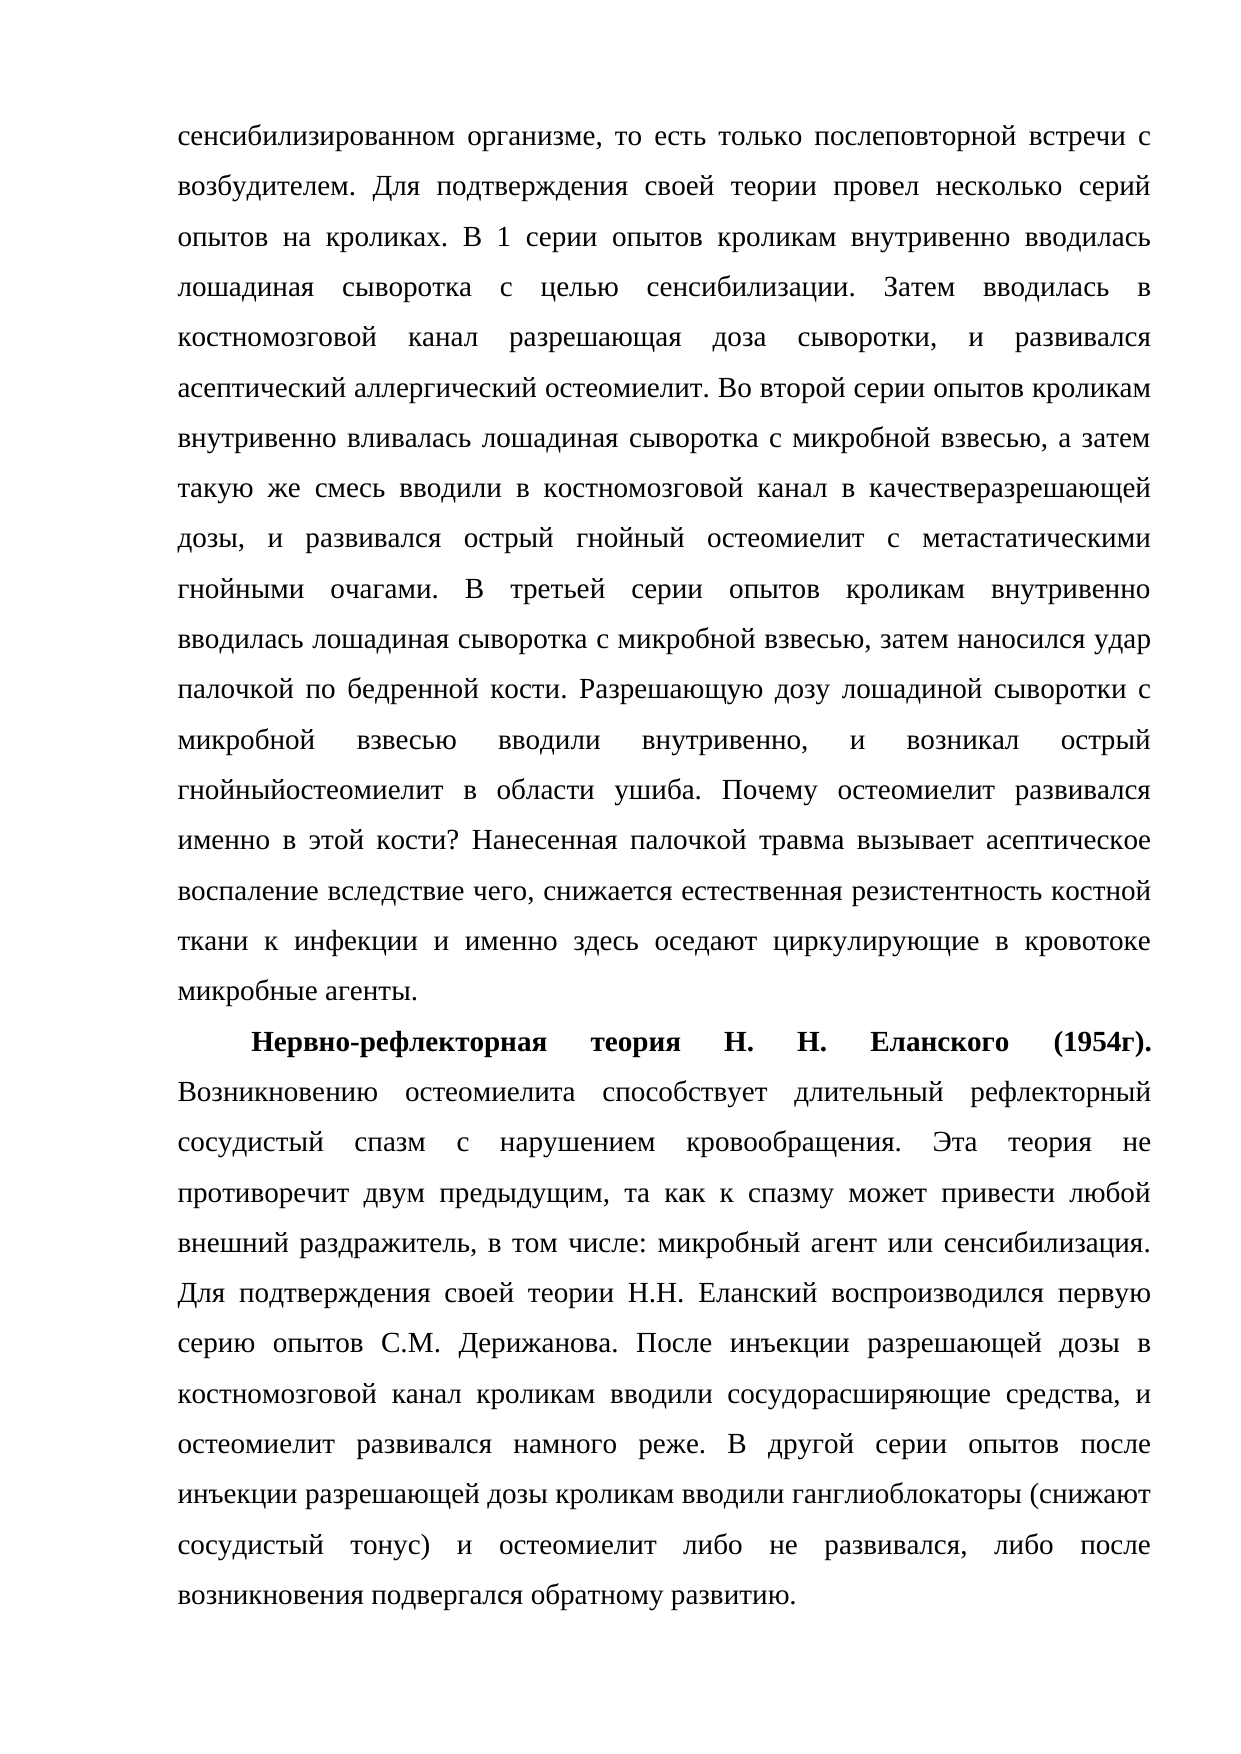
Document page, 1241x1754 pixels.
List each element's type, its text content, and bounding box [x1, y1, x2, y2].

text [177, 118, 1152, 1007]
text Нервно-рефлекторная теория Н. Н. Еланского (1954г). Возникновению остеомиелита способствует длительный рефлекторный сосудистый спазм с нарушением кровообращения. Эта теория не противоречит двум предыдущим, та как к спазму может привести любой внешний раздражитель, в том числе: микробный агент или сенсибилизация. Для подтверждения своей теории Н.Н. Еланский воспроизводился первую серию опытов С.М. Дерижанова. После инъекции разрешающей дозы в костномозговой канал кроликам вводили сосудорасширяющие средства, и остеомиелит развивался намного реже. В другой серии опытов после инъекции разрешающей дозы кроликам вводили ганглиоблокаторы (снижают сосудистый тонус) и остеомиелит либо не развивался, либо после возникновения подвергался обратному развитию. [177, 1024, 1152, 1611]
